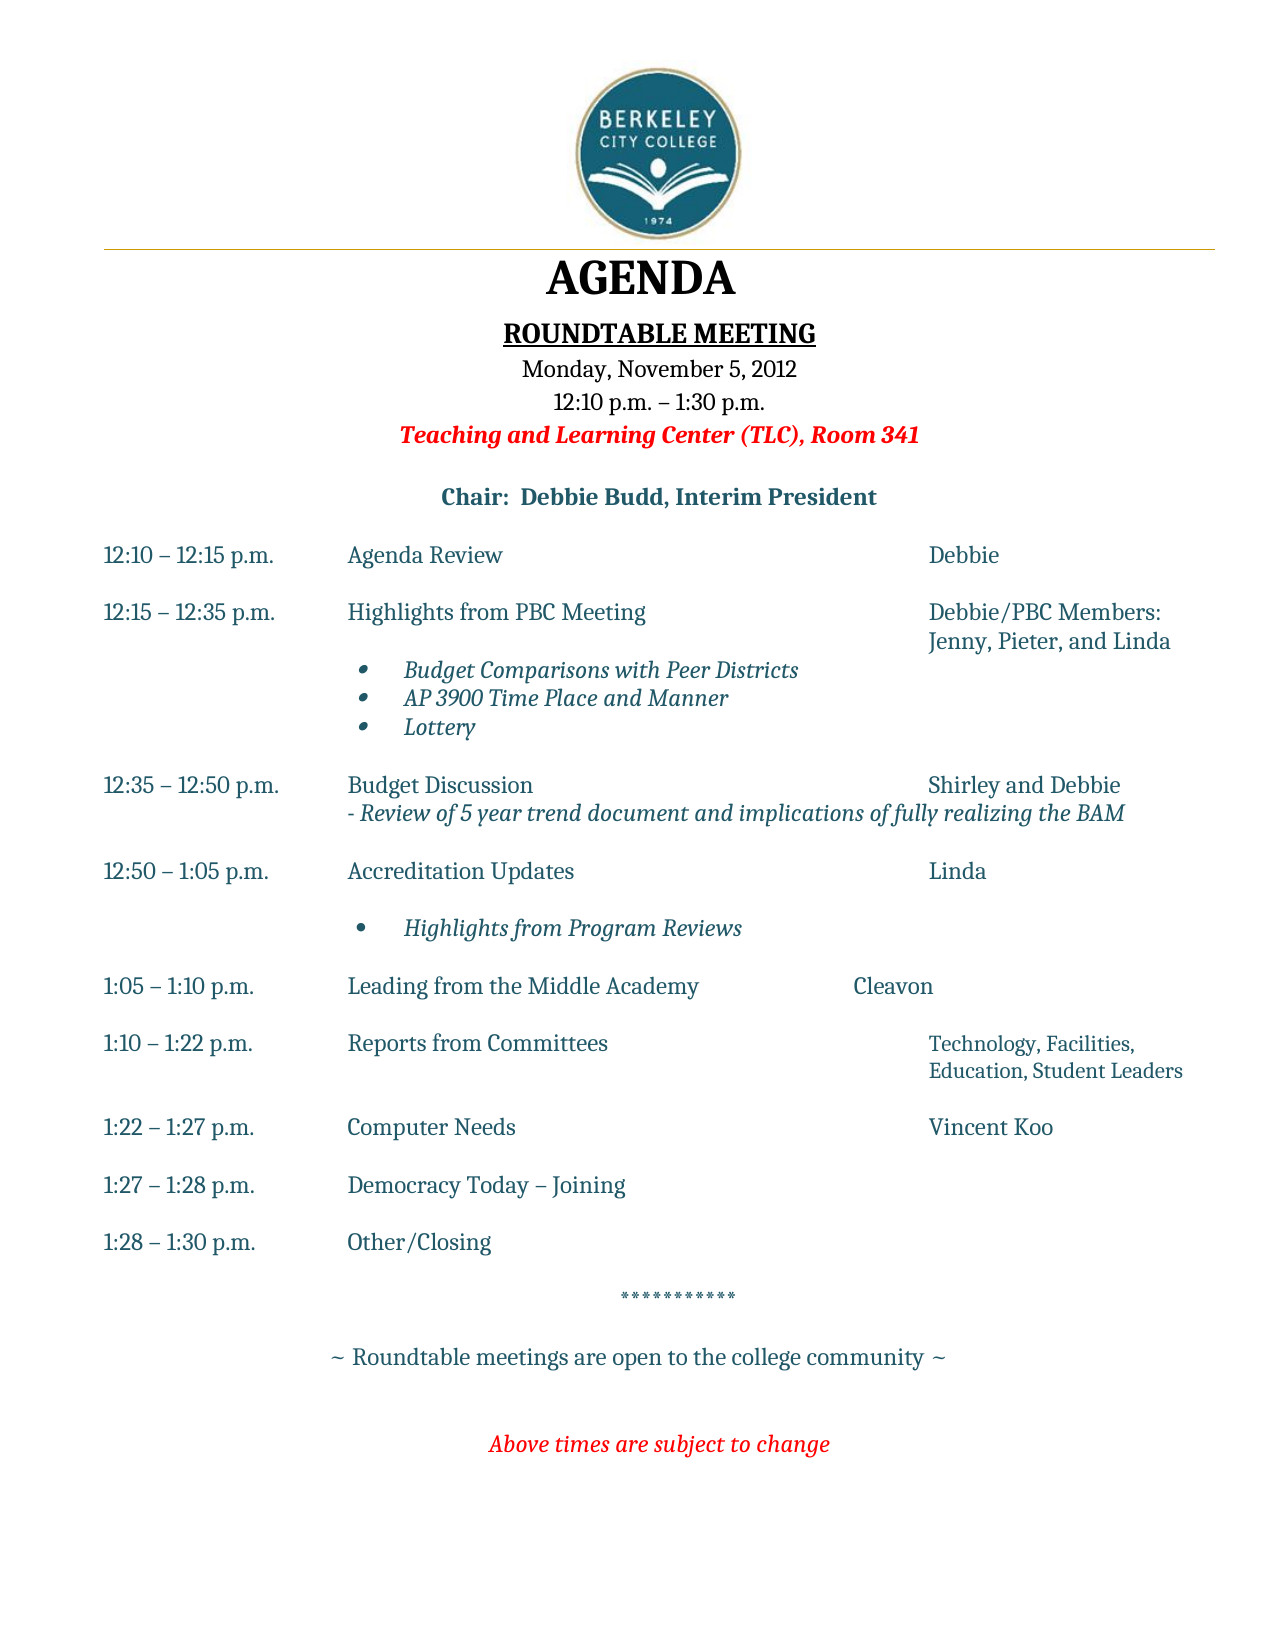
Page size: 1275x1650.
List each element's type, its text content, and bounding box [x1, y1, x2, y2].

text Chair: Debbie Budd, Interim President [103, 483, 1215, 512]
text 1:10 – 1:22 p.m. Reports from Committees Technology, Facilities, Education, Student Leaders [103, 1029, 1215, 1113]
text 1:22 – 1:27 p.m. Computer Needs Vincent Koo [103, 1113, 1215, 1142]
text 12:35 – 12:50 p.m. Budget Discussion Shirley and Debbie [103, 771, 1215, 799]
list *********** [141, 1257, 1215, 1314]
text ~ Roundtable meetings are open to the college community ~ [141, 1343, 1215, 1372]
list Lottery [357, 713, 1215, 771]
text - Review of 5 year trend document and implications of fully realizing the BAM [103, 799, 1215, 857]
text 1:05 – 1:10 p.m. Leading from the Middle Academy Cleavon [103, 972, 1215, 1001]
list Highlights from Program Reviews [357, 914, 1215, 943]
list Budget Comparisons with Peer Districts [357, 656, 1215, 684]
text 12:15 – 12:35 p.m. Highlights from PBC Meeting Debbie/PBC Members: [103, 598, 1215, 627]
text 12:10 p.m. – 1:30 p.m. [103, 388, 1215, 417]
text 1:28 – 1:30 p.m. Other/Closing [103, 1228, 1215, 1257]
text AGENDA [103, 250, 1215, 307]
text Above times are subject to change [103, 1429, 1215, 1458]
text 12:10 – 12:15 p.m. Agenda Review Debbie [103, 541, 1215, 598]
text Monday, November 5, 2012 [103, 355, 1215, 384]
picture [567, 60, 752, 247]
list AP 3900 Time Place and Manner [357, 684, 1215, 713]
text Teaching and Learning Center (TLC), Room 341 [103, 421, 1215, 450]
text ROUNDTABLE MEETING [103, 317, 1215, 350]
text 12:50 – 1:05 p.m. Accreditation Updates Linda [103, 857, 1215, 914]
text Jenny, Pieter, and Linda [103, 627, 1215, 656]
text 1:27 – 1:28 p.m. Democracy Today – Joining [103, 1171, 1215, 1199]
